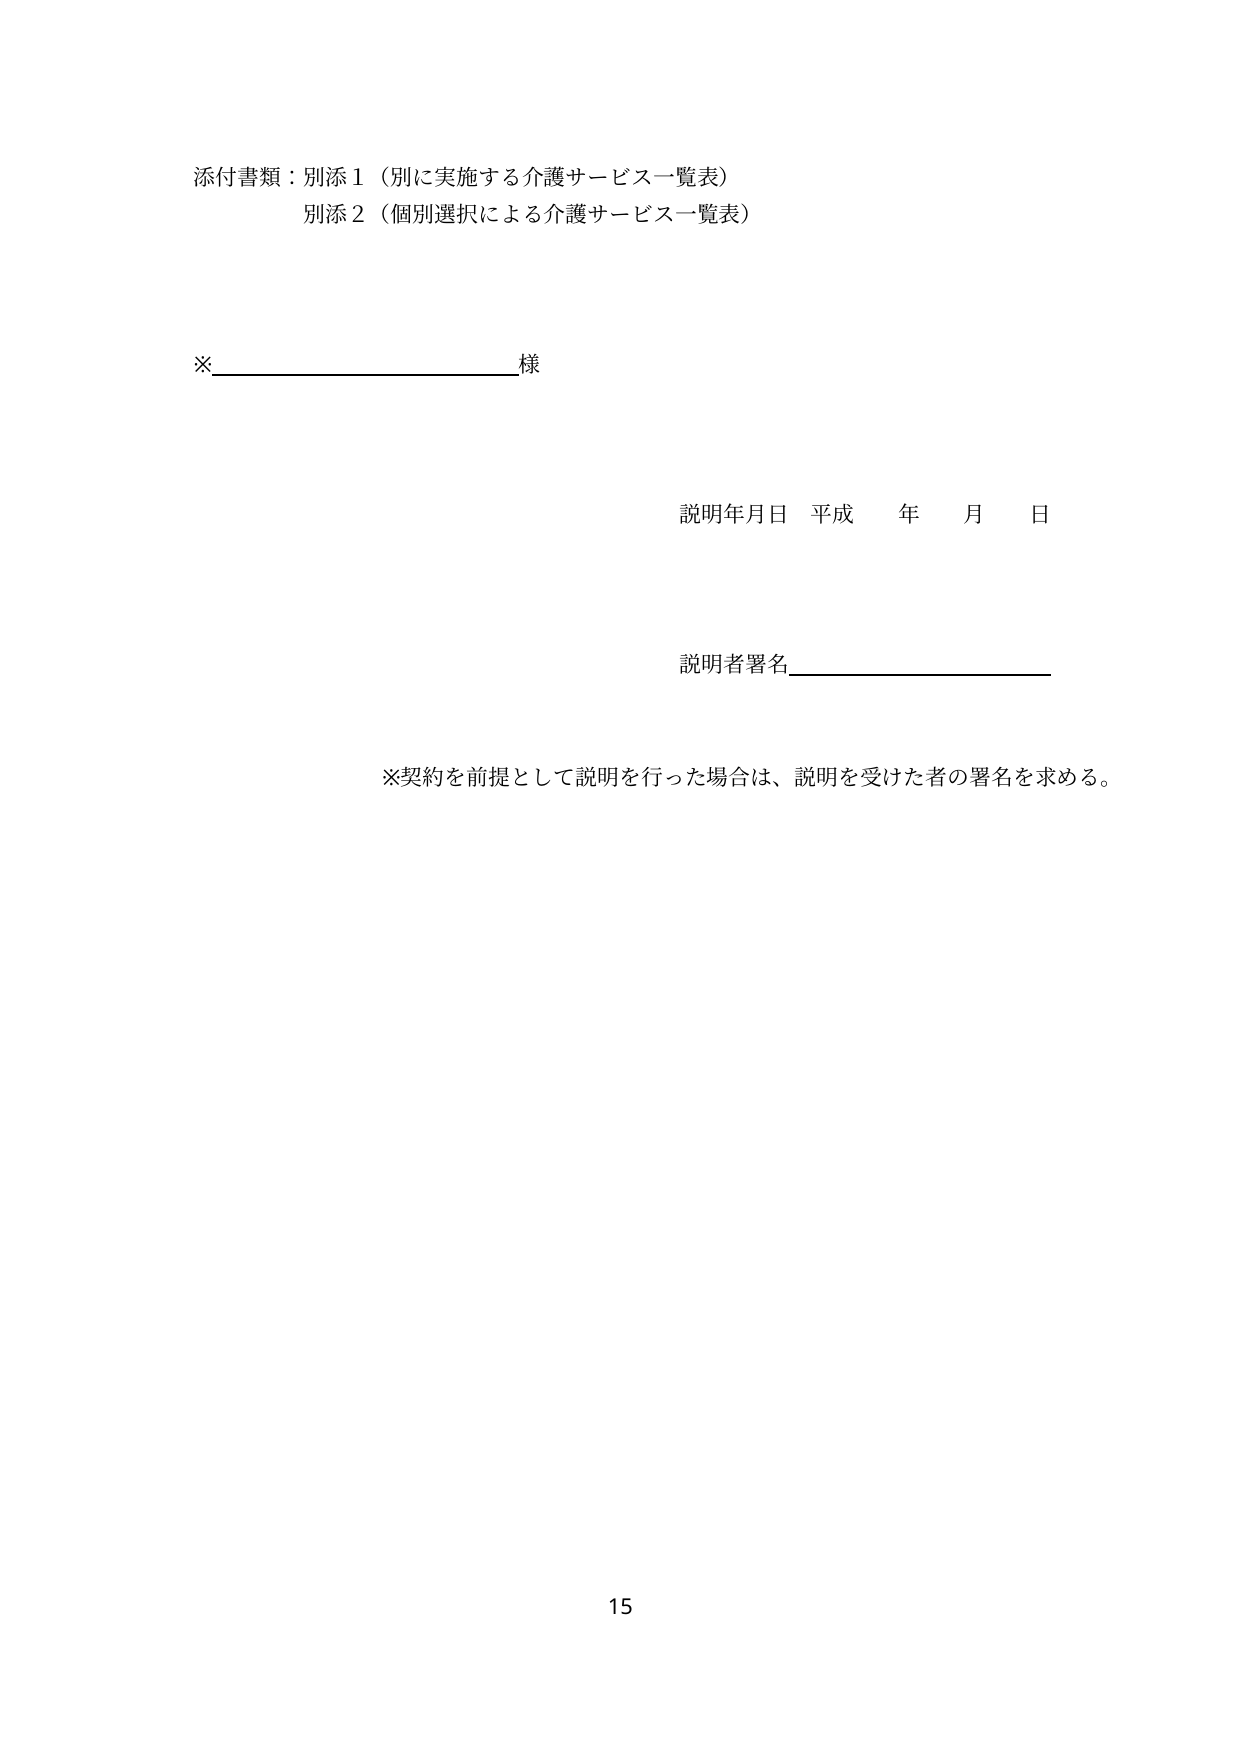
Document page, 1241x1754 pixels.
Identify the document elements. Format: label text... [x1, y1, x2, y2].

text ※ 様 [194, 344, 1122, 382]
text ※契約を前提として説明を行った場合は、説明を受けた者の署名を求める。 [118, 757, 1122, 794]
text 説明年月日 平成 年 月 日 [679, 494, 1122, 532]
text 説明者署名 [679, 644, 1122, 682]
text 別添２（個別選択による介護サービス一覧表） [194, 194, 1122, 232]
text 添付書類：別添１（別に実施する介護サービス一覧表） [194, 157, 1122, 194]
